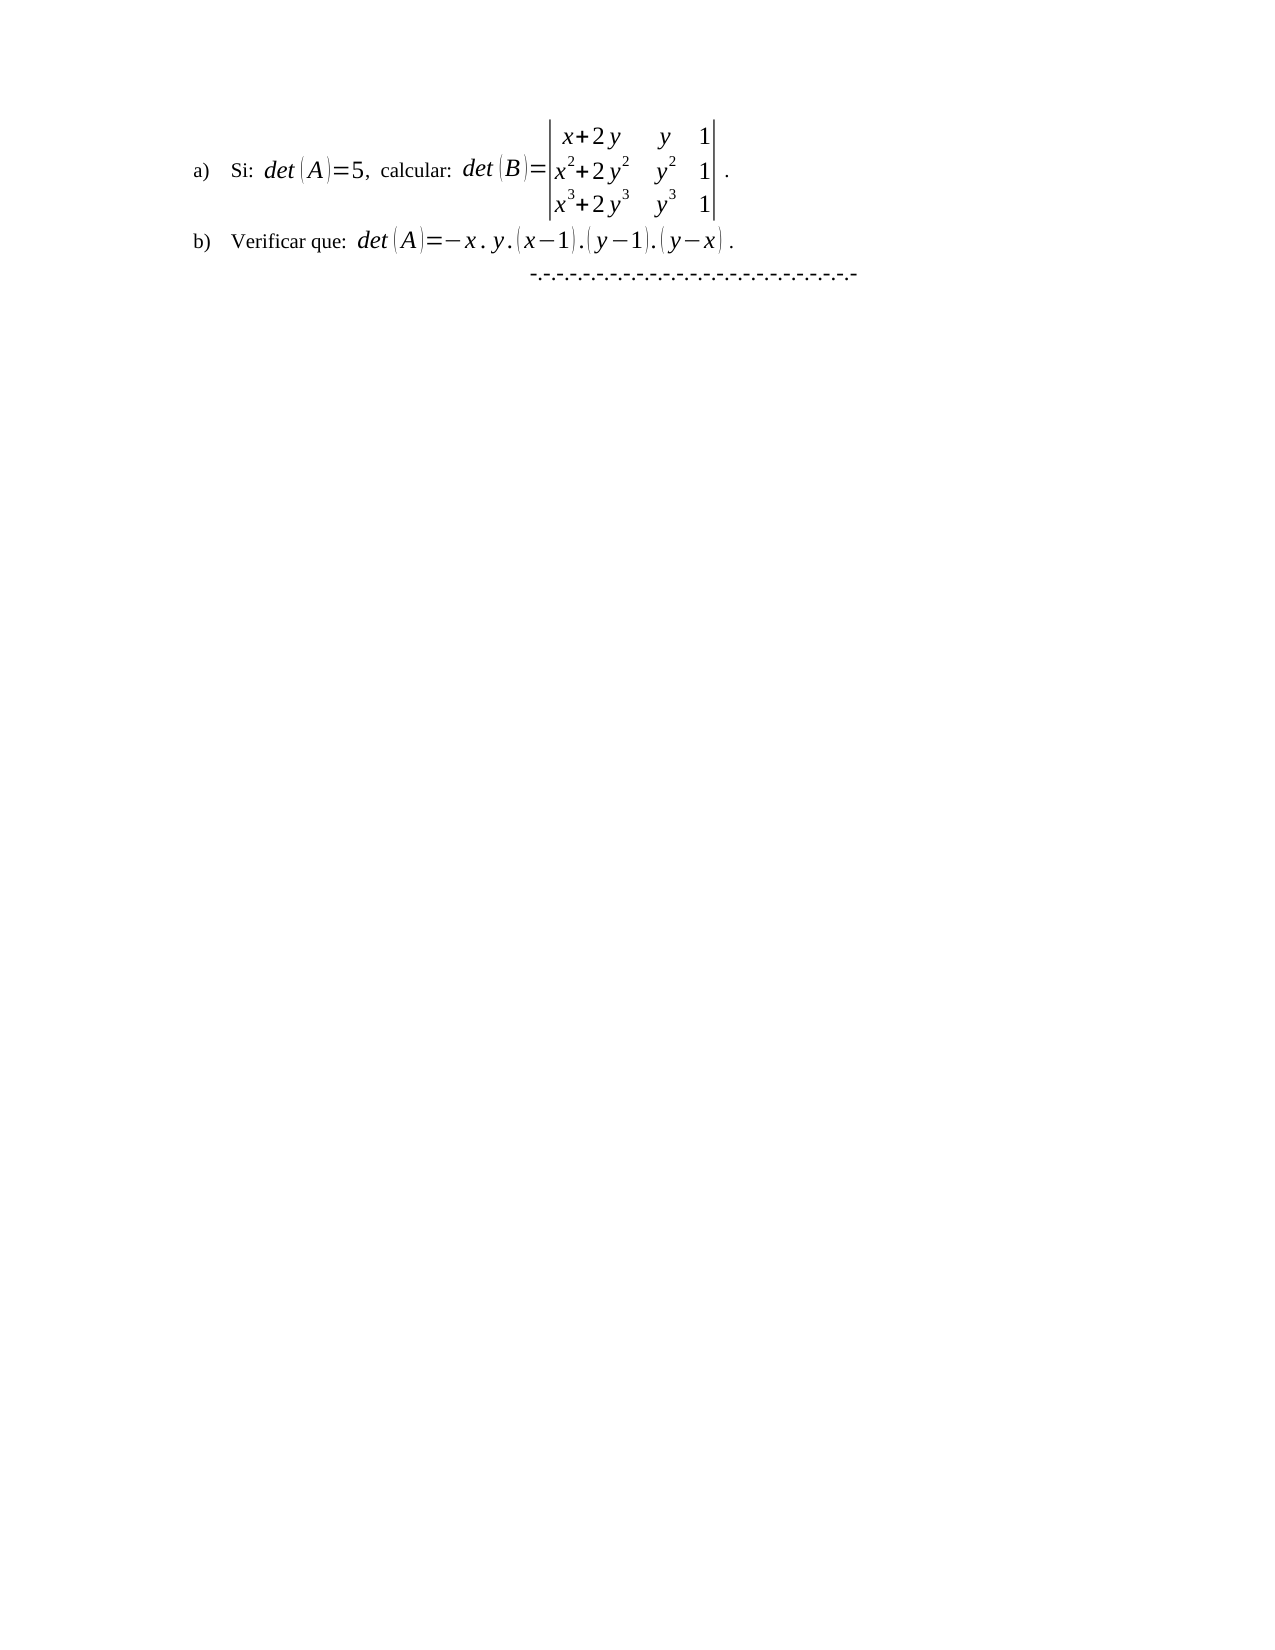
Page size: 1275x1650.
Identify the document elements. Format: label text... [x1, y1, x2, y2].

list -.-.-.-.-.-.-.-.-.-.-.-.-.-.-.-.-.-.-.-.-.-.-.-.- [231, 259, 1157, 286]
list Verificar que: . [193, 225, 1157, 256]
list Si: , calcular: . [193, 118, 1157, 222]
